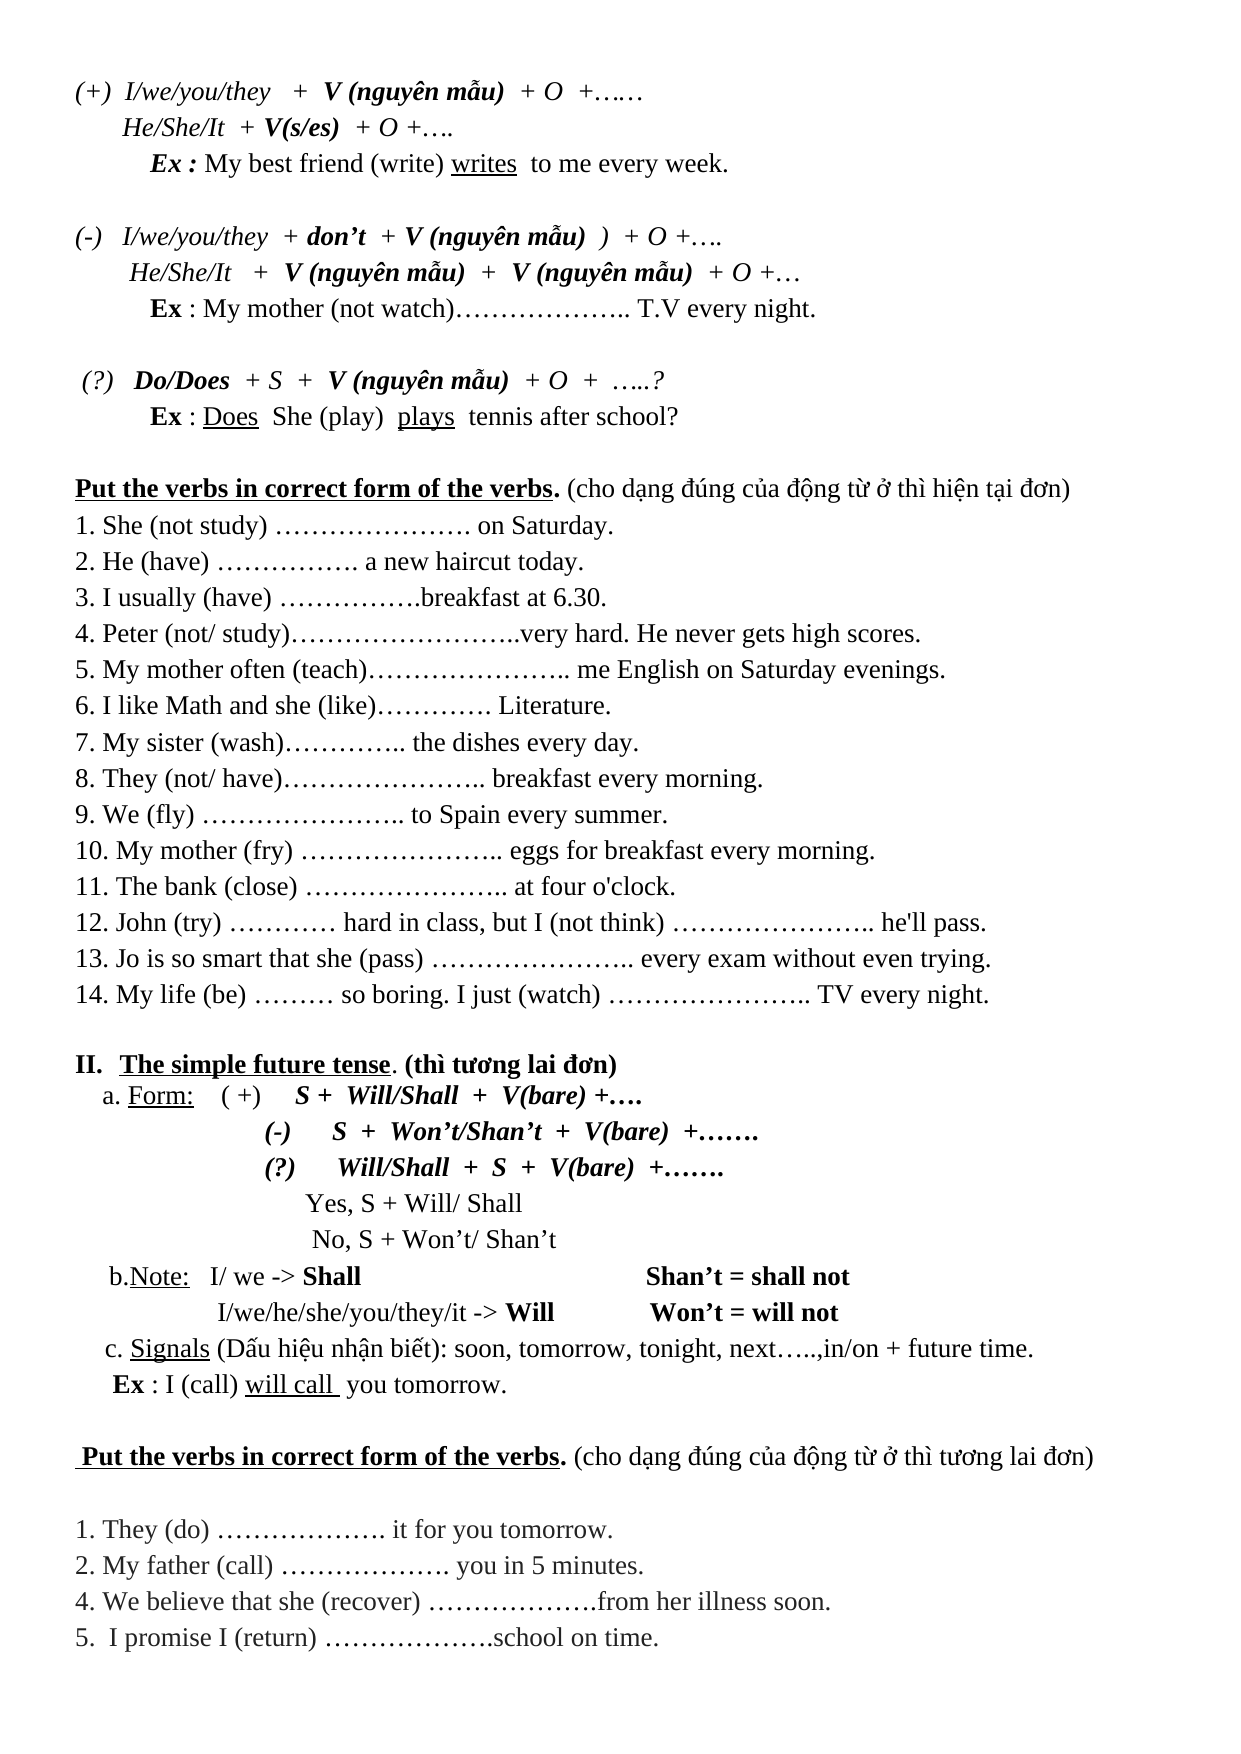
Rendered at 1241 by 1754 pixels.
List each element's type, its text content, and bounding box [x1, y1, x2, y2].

text 1. They (do) ………………. it for you tomorrow. [75, 1513, 1165, 1544]
text 11. The bank (close) ………………….. at four o'clock. [75, 870, 1165, 901]
text (+) I/we/you/they + V (nguyên mẫu) + O +…… [75, 75, 1165, 106]
text c. Signals (Dấu hiệu nhận biết): soon, tomorrow, tonight, next…..,in/on + future time. [95, 1332, 1165, 1363]
text 2. He (have) ……………. a new haircut today. [75, 545, 1165, 576]
text 10. My mother (fry) ………………….. eggs for breakfast every morning. [75, 834, 1165, 865]
text (?) Do/Does + S + V (nguyên mẫu) + O + …..? [75, 364, 1165, 395]
text 12. John (try) ………… hard in class, but I (not think) ………………….. he'll pass. [75, 906, 1165, 937]
text 4. We believe that she (recover) ……………….from her illness soon. [75, 1585, 1165, 1616]
text 9. We (fly) ………………….. to Spain every summer. [75, 798, 1165, 829]
text 5. I promise I (return) ……………….school on time. [75, 1621, 1165, 1652]
text 6. I like Math and she (like)…………. Literature. [75, 689, 1165, 721]
text Yes, S + Will/ Shall [95, 1187, 1165, 1218]
text Put the verbs in correct form of the verbs. (cho dạng đúng của động từ ở thì hiện tại đơn) [75, 473, 1165, 504]
text 4. Peter (not/ study)……………………..very hard. He never gets high scores. [75, 617, 1165, 648]
text Ex : Does She (play) plays tennis after school? [103, 400, 1165, 431]
text 14. My life (be) ……… so boring. I just (watch) ………………….. TV every night. [75, 979, 1165, 1010]
list Ex : I (call) will call you tomorrow. [112, 1368, 1165, 1399]
text 2. My father (call) ………………. you in 5 minutes. [75, 1549, 1165, 1580]
text 8. They (not/ have)………………….. breakfast every morning. [75, 762, 1165, 793]
text I/we/he/she/you/they/it -> Will Won’t = will not [95, 1296, 1165, 1327]
text (-) S + Won’t/Shan’t + V(bare) +……. [95, 1115, 1165, 1146]
text Put the verbs in correct form of the verbs. (cho dạng đúng của động từ ở thì tương lai đơn) [75, 1440, 1165, 1472]
text 3. I usually (have) …………….breakfast at 6.30. [75, 581, 1165, 612]
text 5. My mother often (teach)………………….. me English on Saturday evenings. [75, 653, 1165, 684]
text He/She/It + V(s/es) + O +…. [75, 111, 1165, 142]
text (?) Will/Shall + S + V(bare) +……. [95, 1151, 1165, 1182]
text 7. My sister (wash)………….. the dishes every day. [75, 726, 1165, 757]
text Ex : My best friend (write) writes to me every week. [75, 147, 1165, 178]
text 1. She (not study) …………………. on Saturday. [75, 509, 1165, 540]
text Ex : My mother (not watch)……………….. T.V every night. [75, 292, 1165, 323]
list a. Form: ( +) S + Will/Shall + V(bare) +…. [95, 1079, 1165, 1110]
text (-) I/we/you/they + don’t + V (nguyên mẫu) ) + O +…. [75, 219, 1165, 251]
text He/She/It + V (nguyên mẫu) + V (nguyên mẫu) + O +… [75, 256, 1165, 287]
text No, S + Won’t/ Shan’t [95, 1223, 1165, 1255]
text b.Note: I/ we -> Shall Shan’t = shall not [95, 1260, 1165, 1291]
list The simple future tense. (thì tương lai đơn) [75, 1048, 1165, 1079]
text 13. Jo is so smart that she (pass) ………………….. every exam without even trying. [75, 942, 1165, 974]
